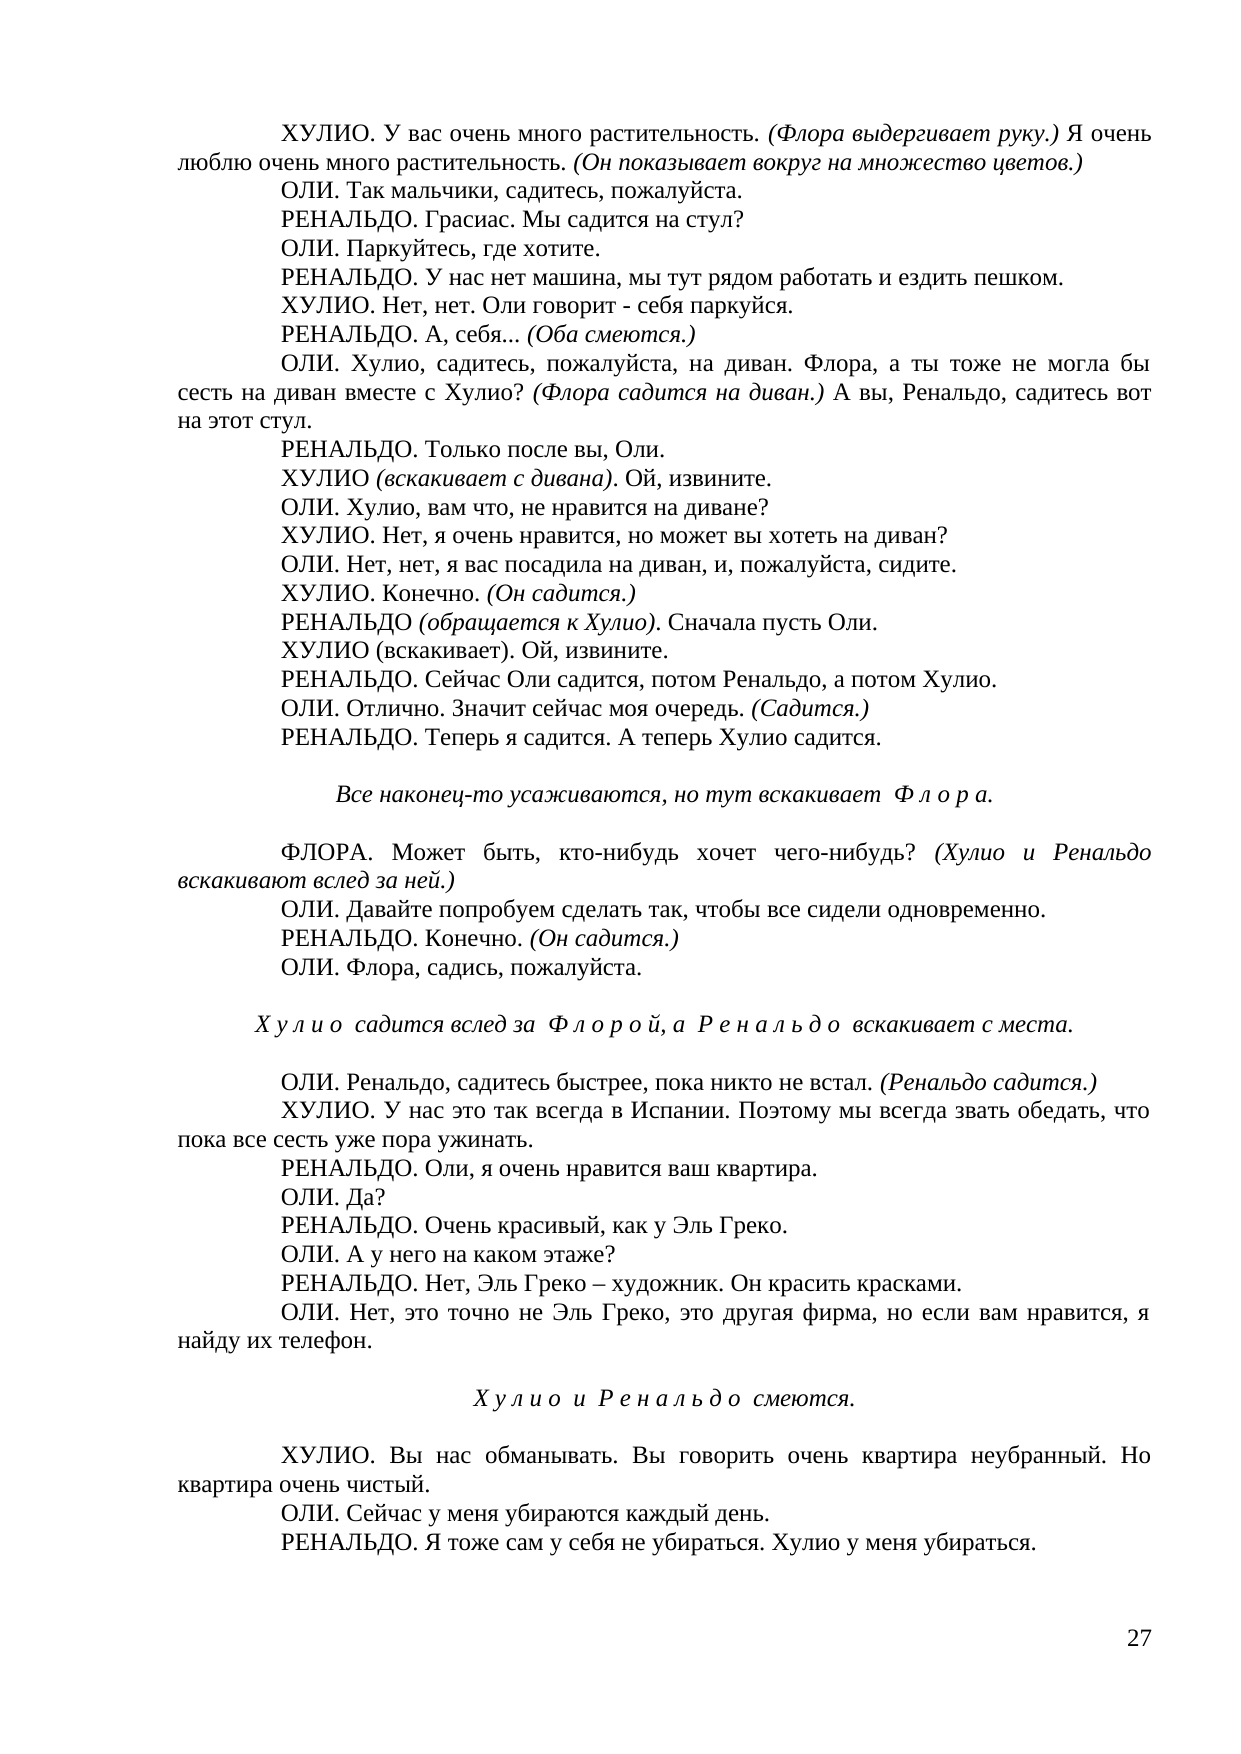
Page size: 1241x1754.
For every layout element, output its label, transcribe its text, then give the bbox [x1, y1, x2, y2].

text ОЛИ. Так мальчики, садитесь, пожалуйста. [177, 176, 1152, 204]
text ХУЛИО. Нет, я очень нравится, но может вы хотеть на диван? [177, 521, 1152, 549]
text ОЛИ. Сейчас у меня убираются каждый день. [177, 1498, 1152, 1527]
text ХУЛИО. Нет, нет. Оли говорит - себя паркуйся. [177, 291, 1152, 319]
text Х у л и о садится вслед за Ф л о р о й, а Р е н а л ь д о вскакивает с места. [177, 1009, 1152, 1038]
text ХУЛИО (вскакивает с дивана). Ой, извините. [177, 463, 1152, 492]
text РЕНАЛЬДО. У нас нет машина, мы тут рядом работать и ездить пешком. [177, 262, 1152, 291]
text ХУЛИО. У нас это так всегда в Испании. Поэтому мы всегда звать обедать, что пока все сесть уже пора ужинать. [177, 1096, 1152, 1153]
text РЕНАЛЬДО. А, себя... (Оба смеются.) [177, 319, 1152, 348]
text Х у л и о и Р е н а л ь д о смеются. [177, 1383, 1152, 1412]
text ОЛИ. Флора, садись, пожалуйста. [177, 952, 1152, 981]
text ОЛИ. Нет, нет, я вас посадила на диван, и, пожалуйста, сидите. [177, 549, 1152, 578]
text РЕНАЛЬДО. Оли, я очень нравится ваш квартира. [177, 1153, 1152, 1182]
text ОЛИ. Нет, это точно не Эль Греко, это другая фирма, но если вам нравится, я найду их телефон. [177, 1297, 1152, 1354]
text РЕНАЛЬДО. Сейчас Оли садится, потом Ренальдо, а потом Хулио. [177, 664, 1152, 693]
text РЕНАЛЬДО. Нет, Эль Греко – художник. Он красить красками. [177, 1268, 1152, 1297]
text Все наконец-то усаживаются, но тут вскакивает Ф л о р а. [177, 779, 1152, 808]
text ОЛИ. А у него на каком этаже? [177, 1239, 1152, 1268]
text РЕНАЛЬДО. Теперь я садится. А теперь Хулио садится. [177, 722, 1152, 751]
text ОЛИ. Хулио, вам что, не нравится на диване? [177, 492, 1152, 521]
text РЕНАЛЬДО. Очень красивый, как у Эль Греко. [177, 1211, 1152, 1239]
text РЕНАЛЬДО. Конечно. (Он садится.) [177, 923, 1152, 952]
text ОЛИ. Хулио, садитесь, пожалуйста, на диван. Флора, а ты тоже не могла бы сесть на диван вместе с Хулио? (Флора садится на диван.) А вы, Ренальдо, садитесь вот на этот стул. [177, 348, 1152, 434]
text ОЛИ. Ренальдо, садитесь быстрее, пока никто не встал. (Ренальдо садится.) [177, 1067, 1152, 1096]
text ХУЛИО. Конечно. (Он садится.) [177, 578, 1152, 607]
text ХУЛИО. У вас очень много растительность. (Флора выдергивает руку.) Я очень люблю очень много растительность. (Он показывает вокруг на множество цветов.) [177, 118, 1152, 176]
text ХУЛИО (вскакивает). Ой, извините. [177, 636, 1152, 664]
text ФЛОРА. Может быть, кто-нибудь хочет чего-нибудь? (Хулио и Ренальдо вскакивают вслед за ней.) [177, 837, 1152, 894]
text РЕНАЛЬДО. Грасиас. Мы садится на стул? [177, 204, 1152, 233]
text ОЛИ. Паркуйтесь, где хотите. [177, 233, 1152, 262]
text ОЛИ. Да? [177, 1182, 1152, 1211]
text РЕНАЛЬДО (обращается к Хулио). Сначала пусть Оли. [177, 607, 1152, 636]
text РЕНАЛЬДО. Я тоже сам у себя не убираться. Хулио у меня убираться. [177, 1527, 1152, 1556]
text ОЛИ. Отлично. Значит сейчас моя очередь. (Садится.) [177, 693, 1152, 722]
text ХУЛИО. Вы нас обманывать. Вы говорить очень квартира неубранный. Но квартира очень чистый. [177, 1441, 1152, 1498]
text РЕНАЛЬДО. Только после вы, Оли. [177, 434, 1152, 463]
text ОЛИ. Давайте попробуем сделать так, чтобы все сидели одновременно. [177, 894, 1152, 923]
